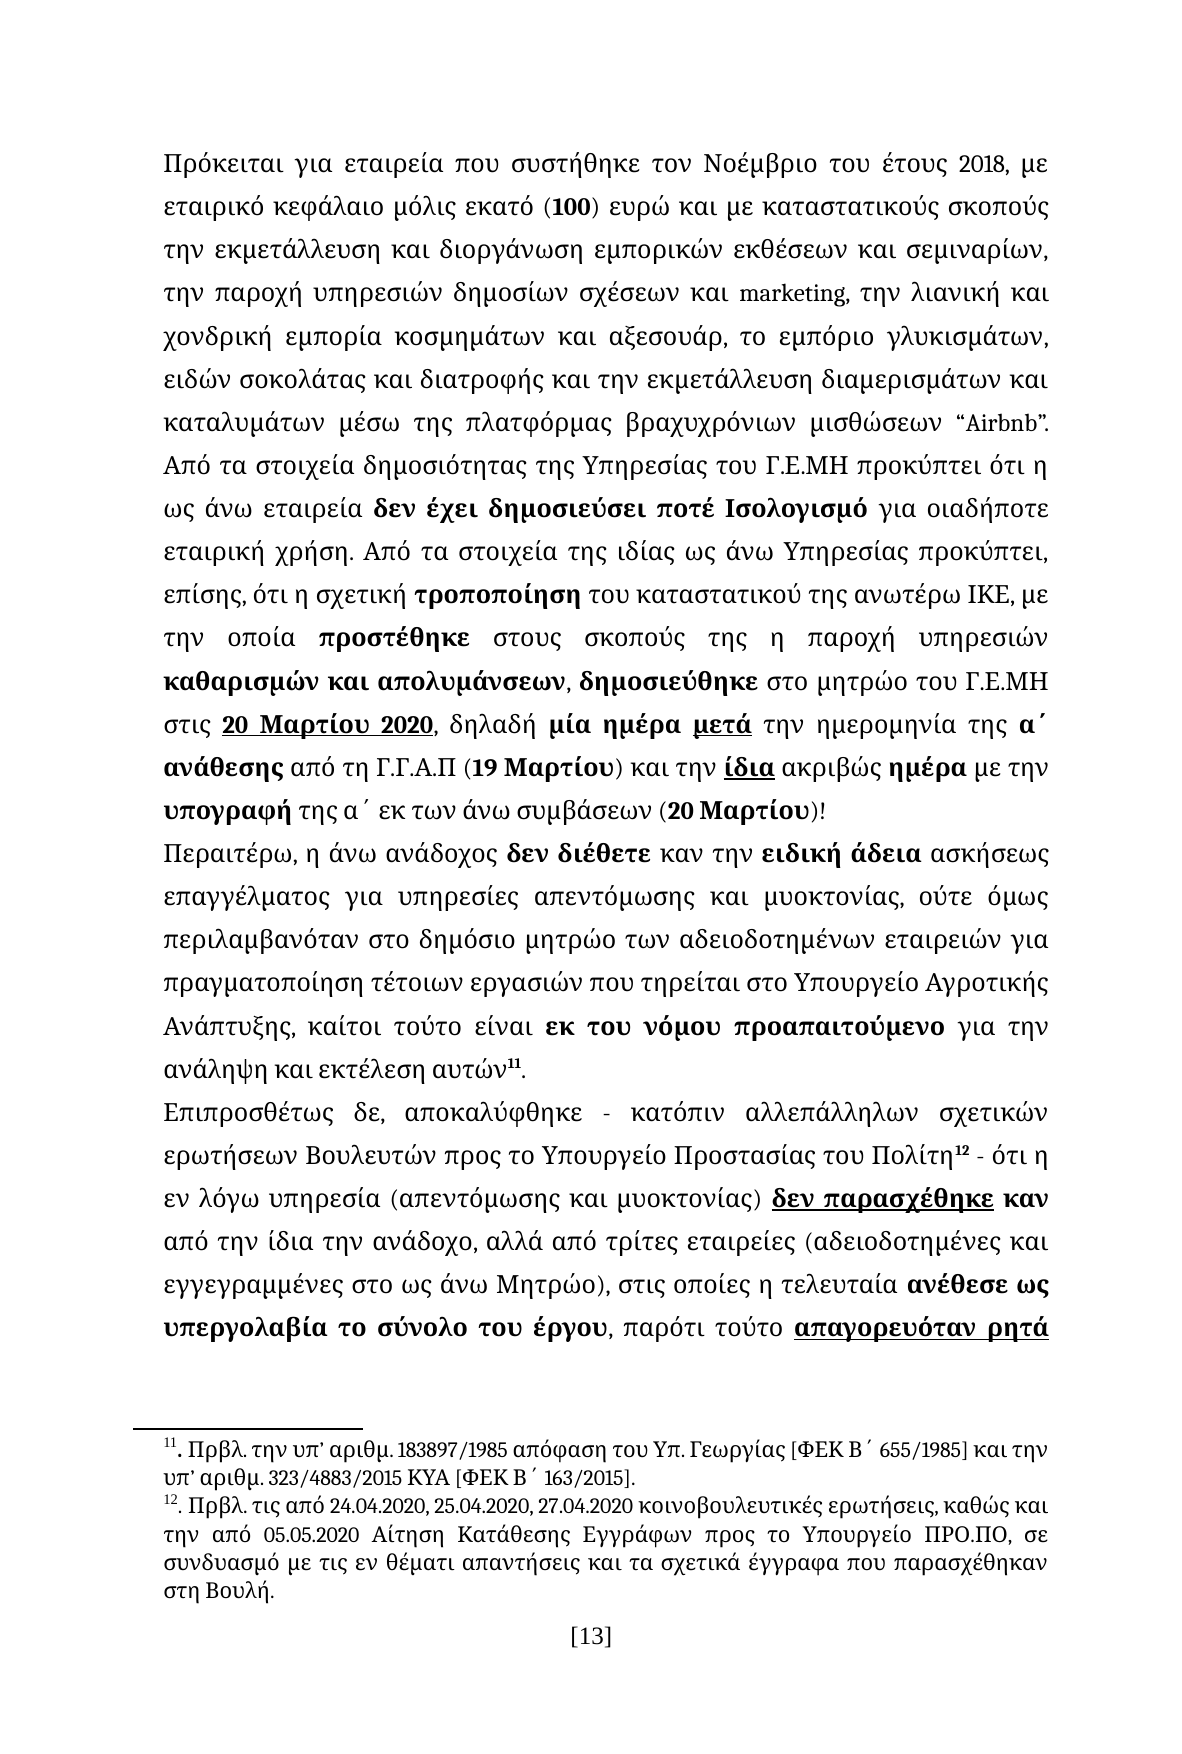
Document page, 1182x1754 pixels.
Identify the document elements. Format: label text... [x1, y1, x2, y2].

text Περαιτέρω, η άνω ανάδοχος δεν διέθετε καν την ειδική άδεια ασκήσεως επαγγέλματος για υπηρεσίες απεντόμωσης και μυοκτονίας, ούτε όμως περιλαμβανόταν στο δημόσιο μητρώο των αδειοδοτημένων εταιρειών για πραγματοποίηση τέτοιων εργασιών που τηρείται στο Υπουργείο Αγροτικής Ανάπτυξης, καίτοι τούτο είναι εκ του νόμου προαπαιτούμενο για την ανάληψη και εκτέλεση αυτών. [163, 840, 1049, 1084]
text Πρόκειται για εταιρεία που συστήθηκε τον Νοέμβριο του έτους 2018, με εταιρικό κεφάλαιο μόλις εκατό (100) ευρώ και με καταστατικούς σκοπούς την εκμετάλλευση και διοργάνωση εμπορικών εκθέσεων και σεμιναρίων, την παροχή υπηρεσιών δημοσίων σχέσεων και marketing, την λιανική και χονδρική εμπορία κοσμημάτων και αξεσουάρ, το εμπόριο γλυκισμάτων, ειδών σοκολάτας και διατροφής και την εκμετάλλευση διαμερισμάτων και καταλυμάτων μέσω της πλατφόρμας βραχυχρόνιων μισθώσεων “Airbnb”. Από τα στοιχεία δημοσιότητας της Υπηρεσίας του Γ.Ε.ΜΗ προκύπτει ότι η ως άνω εταιρεία δεν έχει δημοσιεύσει ποτέ Ισολογισμό για οιαδήποτε εταιρική χρήση. Από τα στοιχεία της ιδίας ως άνω Υπηρεσίας προκύπτει, επίσης, ότι η σχετική τροποποίηση του καταστατικού της ανωτέρω ΙΚΕ, με την οποία προστέθηκε στους σκοπούς της η παροχή υπηρεσιών καθαρισμών και απολυμάνσεων, δημοσιεύθηκε στο μητρώο του Γ.Ε.ΜΗ στις 20 Μαρτίου 2020, δηλαδή μία ημέρα μετά την ημερομηνία της α΄ ανάθεσης από τη Γ.Γ.Α.Π (19 Μαρτίου) και την ίδια ακριβώς ημέρα με την υπογραφή της α΄ εκ των άνω συμβάσεων (20 Μαρτίου)! [163, 150, 1049, 826]
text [163, 1099, 1049, 1343]
